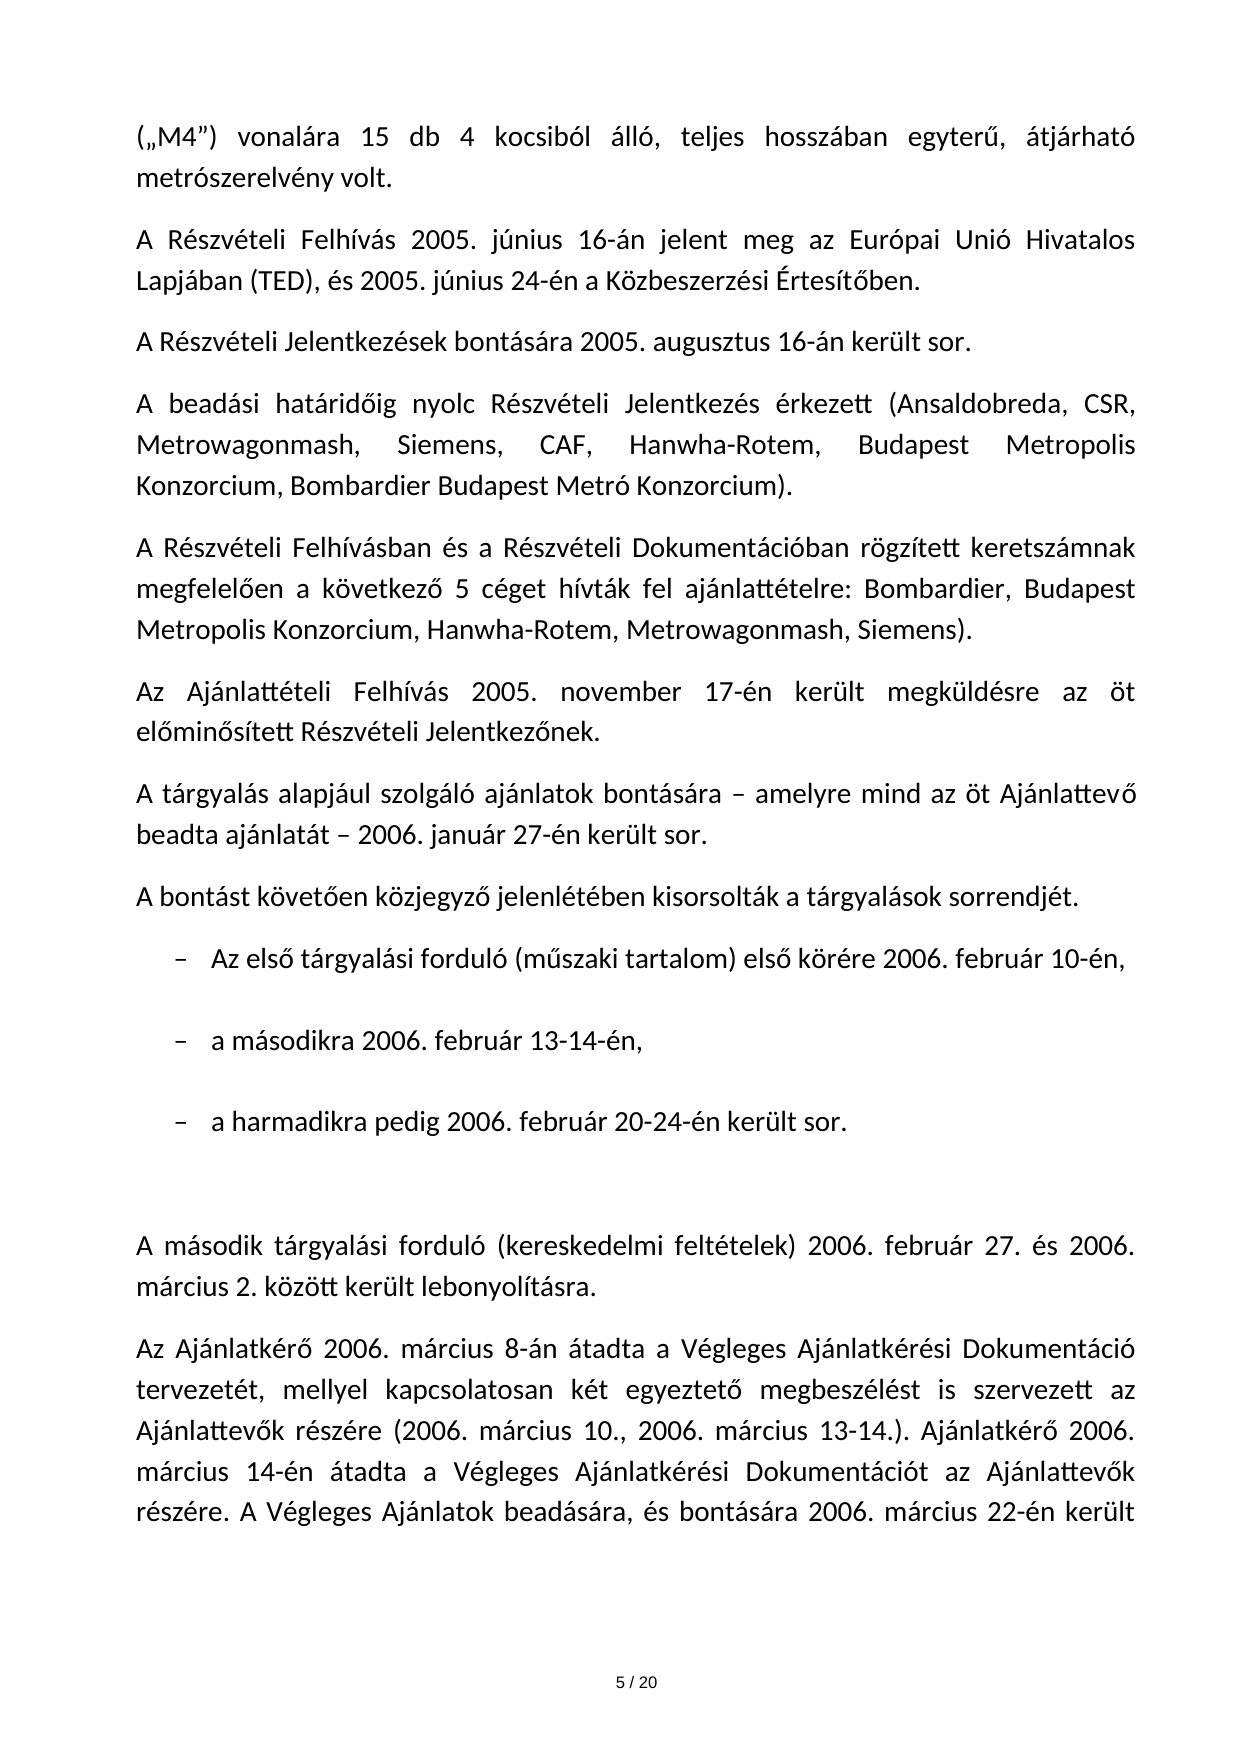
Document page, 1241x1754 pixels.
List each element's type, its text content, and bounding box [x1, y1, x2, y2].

text Az Ajánlattételi Felhívás 2005. november 17-én került megküldésre az öt előminősített Részvételi Jelentkezőnek. [136, 673, 1137, 749]
text A második tárgyalási forduló (kereskedelmi feltételek) 2006. február 27. és 2006. március 2. között került lebonyolításra. [136, 1227, 1137, 1304]
text A Részvételi Felhívás 2005. június 16-án jelent meg az Európai Unió Hivatalos Lapjában (TED), és 2005. június 24-én a Közbeszerzési Értesítőben. [136, 221, 1137, 297]
list a másodikra 2006. február 13-14-én, [173, 1022, 1137, 1057]
list Az első tárgyalási forduló (műszaki tartalom) első körére 2006. február 10-én, [173, 940, 1137, 975]
text A tárgyalás alapjául szolgáló ajánlatok bontására – amelyre mind az öt Ajánlattevő beadta ajánlatát – 2006. január 27-én került sor. [136, 775, 1137, 852]
list a harmadikra pedig 2006. február 20-24-én került sor. [173, 1103, 1137, 1139]
text A beadási határidőig nyolc Részvételi Jelentkezés érkezett (Ansaldobreda, CSR, Metrowagonmash, Siemens, CAF, Hanwha-Rotem, Budapest Metropolis Konzorcium, Bombardier Budapest Metró Konzorcium). [136, 385, 1137, 503]
text A Részvételi Felhívásban és a Részvételi Dokumentációban rögzített keretszámnak megfelelően a következő 5 céget hívták fel ajánlattételre: Bombardier, Budapest Metropolis Konzorcium, Hanwha-Rotem, Metrowagonmash, Siemens). [136, 529, 1137, 646]
text A Részvételi Jelentkezések bontására 2005. augusztus 16-án került sor. [136, 323, 1137, 359]
text A bontást követően közjegyző jelenlétében kisorsolták a tárgyalások sorrendjét. [136, 878, 1137, 914]
